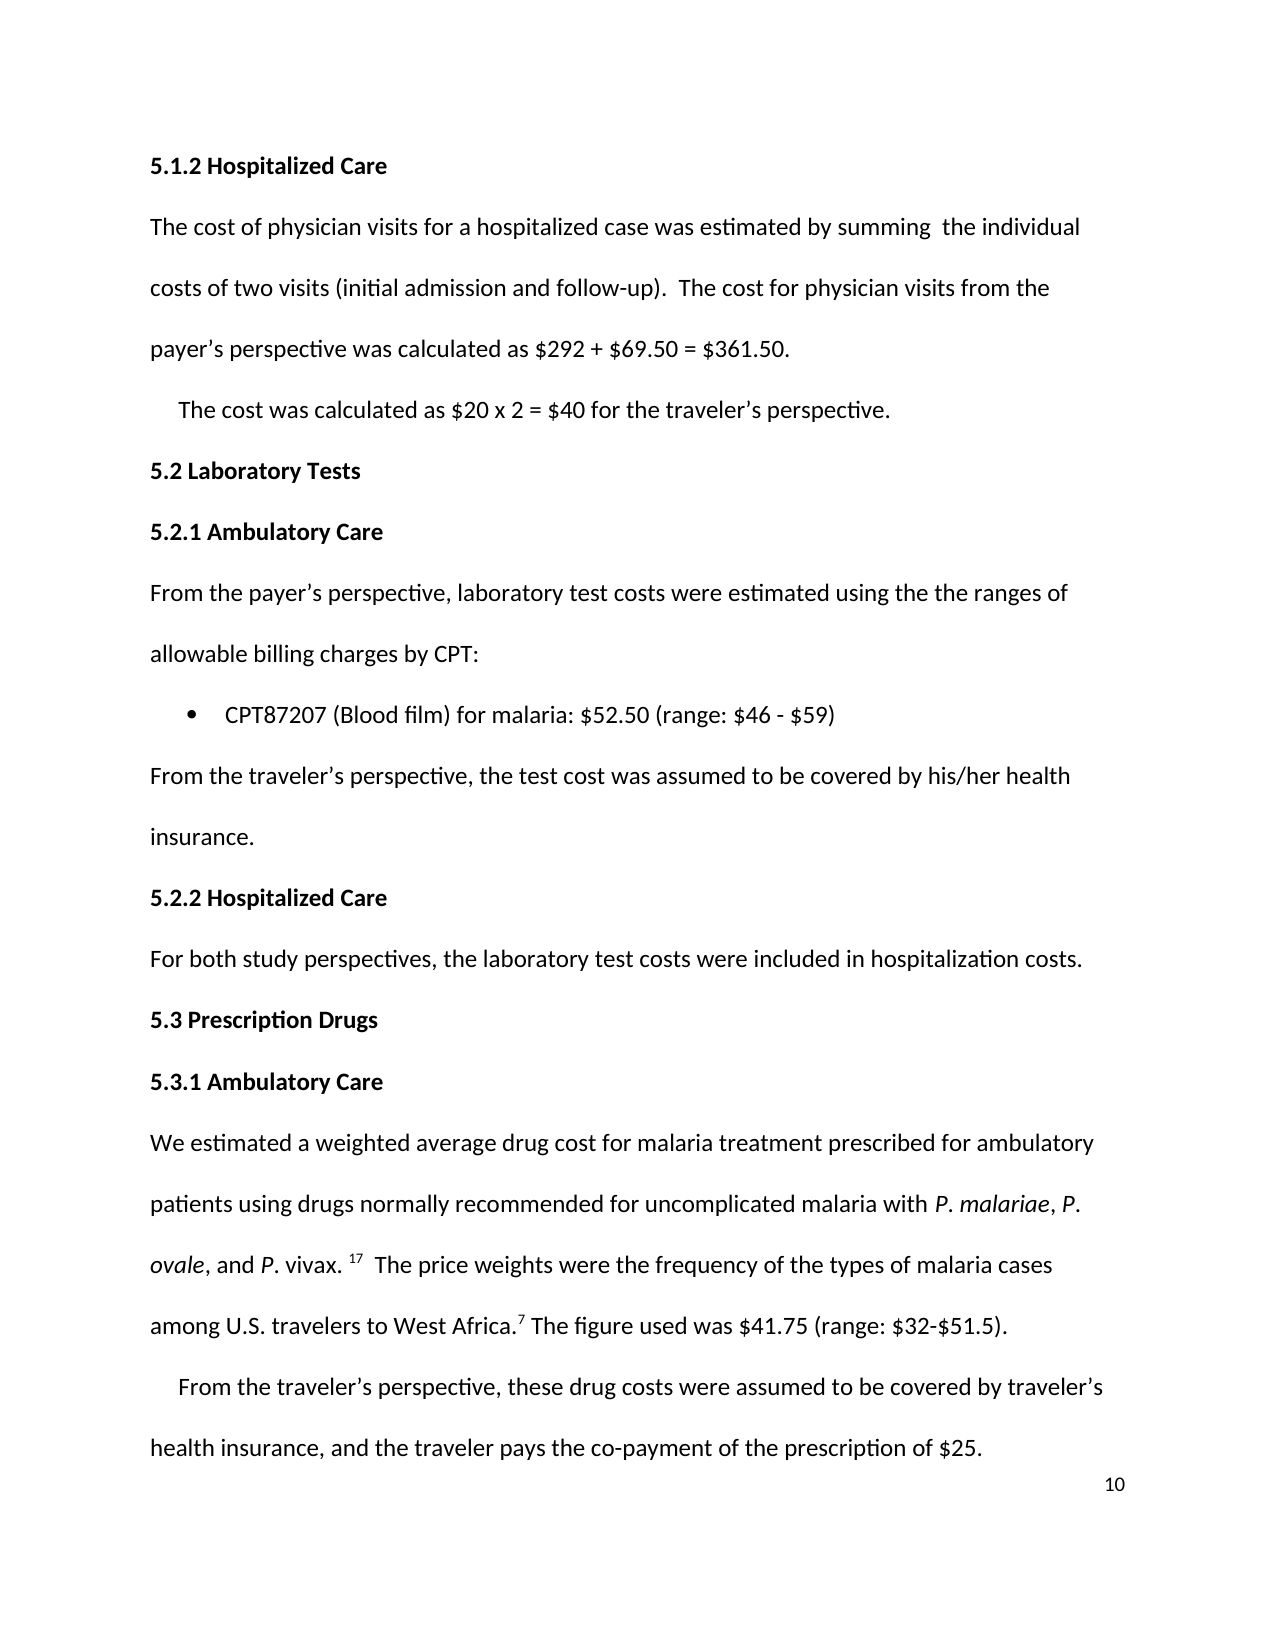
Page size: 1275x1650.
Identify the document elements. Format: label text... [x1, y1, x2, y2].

text We estimated a weighted average drug cost for malaria treatment prescribed for ambulatory patients using drugs normally recommended for uncomplicated malaria with P. malariae, P. ovale, and P. vivax. 17 The price weights were the frequency of the types of malaria cases among U.S. travelers to West Africa.7 The figure used was $41.75 (range: $32-$51.5). [150, 1127, 1125, 1340]
text From the traveler’s perspective, the test cost was assumed to be covered by his/her health insurance. [150, 760, 1125, 852]
list CPT87207 (Blood film) for malaria: $52.50 (range: $46 - $59) [187, 699, 1125, 730]
text From the traveler’s perspective, these drug costs were assumed to be covered by traveler’s health insurance, and the traveler pays the co-payment of the prescription of $25. [150, 1371, 1125, 1462]
text From the payer’s perspective, laboratory test costs were estimated using the the ranges of allowable billing charges by CPT: [150, 577, 1125, 669]
text For both study perspectives, the laboratory test costs were included in hospitalization costs. [150, 943, 1125, 974]
text The cost was calculated as $20 x 2 = $40 for the traveler’s perspective. [150, 394, 1125, 425]
text 5.3.1 Ambulatory Care [150, 1066, 1125, 1096]
text 5.2.2 Hospitalized Care [150, 882, 1125, 913]
text The cost of physician visits for a hospitalized case was estimated by summing the individual costs of two visits (initial admission and follow-up). The cost for physician visits from the payer’s perspective was calculated as $292 + $69.50 = $361.50. [150, 211, 1125, 364]
text 5.2.1 Ambulatory Care [150, 516, 1125, 547]
text 5.3 Prescription Drugs [150, 1004, 1125, 1035]
text 5.2 Laboratory Tests [150, 455, 1125, 486]
text 5.1.2 Hospitalized Care [150, 150, 1125, 181]
